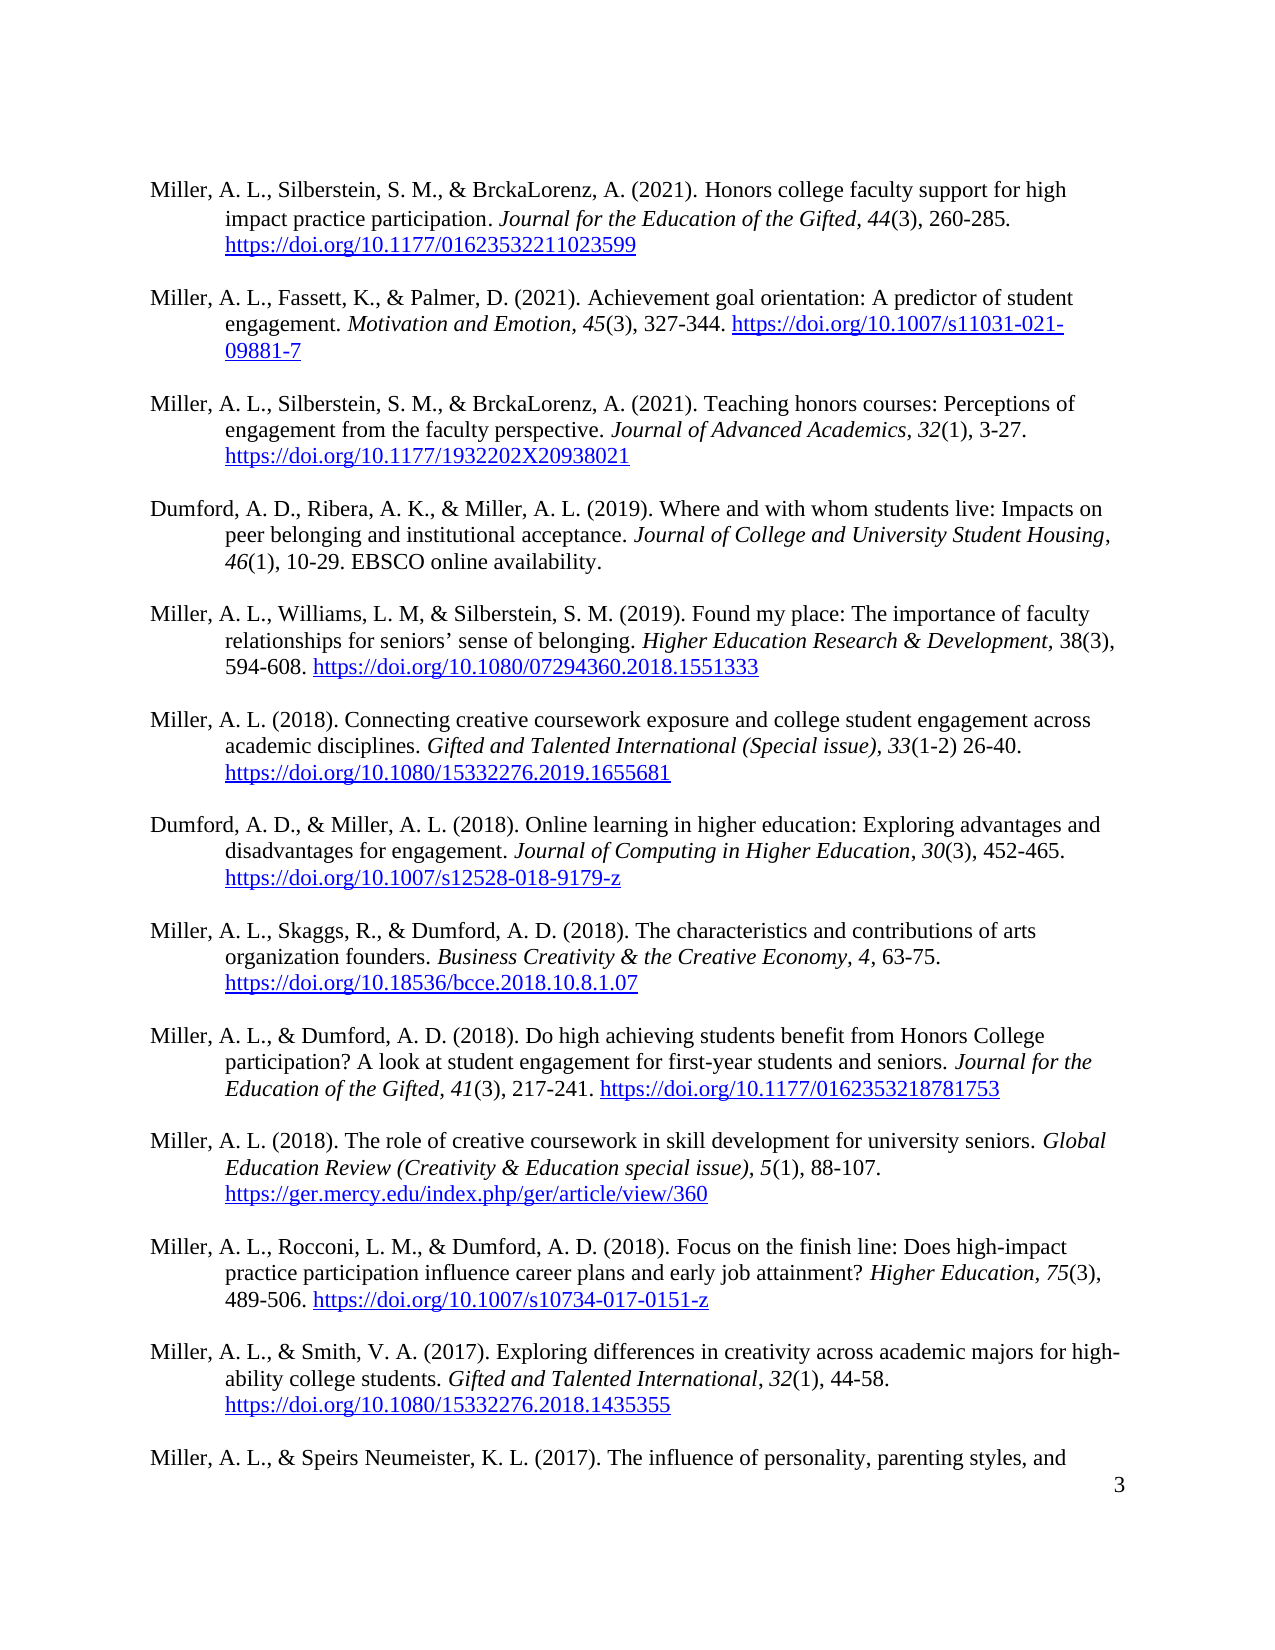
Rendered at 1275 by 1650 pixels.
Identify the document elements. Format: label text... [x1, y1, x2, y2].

text Dumford, A. D., Ribera, A. K., & Miller, A. L. (2019). Where and with whom students live: Impacts on peer belonging and institutional acceptance. Journal of College and University Student Housing, 46(1), 10-29. EBSCO online availability. [150, 495, 1125, 574]
text Miller, A. L., Skaggs, R., & Dumford, A. D. (2018). The characteristics and contributions of arts organization founders. Business Creativity & the Creative Economy, 4, 63-75. https://doi.org/10.18536/bcce.2018.10.8.1.07 [150, 917, 1125, 996]
text Miller, A. L., & Dumford, A. D. (2018). Do high achieving students benefit from Honors College participation? A look at student engagement for first-year students and seniors. Journal for the Education of the Gifted, 41(3), 217-241. https://doi.org/10.1177/0162353218781753 [150, 1022, 1125, 1101]
text Miller, A. L., Rocconi, L. M., & Dumford, A. D. (2018). Focus on the finish line: Does high-impact practice participation influence career plans and early job attainment? Higher Education, 75(3), 489-506. https://doi.org/10.1007/s10734-017-0151-z [150, 1233, 1125, 1312]
text Miller, A. L., Williams, L. M, & Silberstein, S. M. (2019). Found my place: The importance of faculty relationships for seniors’ sense of belonging. Higher Education Research & Development, 38(3), 594-608. https://doi.org/10.1080/07294360.2018.1551333 [150, 600, 1125, 679]
text Miller, A. L., Silberstein, S. M., & BrckaLorenz, A. (2021). Teaching honors courses: Perceptions of engagement from the faculty perspective. Journal of Advanced Academics, 32(1), 3-27. https://doi.org/10.1177/1932202X20938021 [150, 389, 1125, 469]
text Miller, A. L., Fassett, K., & Palmer, D. (2021). Achievement goal orientation: A predictor of student engagement. Motivation and Emotion, 45(3), 327-344. https://doi.org/10.1007/s11031-021-09881-7 [150, 284, 1125, 363]
text Miller, A. L. (2018). The role of creative coursework in skill development for university seniors. Global Education Review (Creativity & Education special issue), 5(1), 88-107. https://ger.mercy.edu/index.php/ger/article/view/360 [150, 1127, 1125, 1207]
text Miller, A. L., & Smith, V. A. (2017). Exploring differences in creativity across academic majors for high-ability college students. Gifted and Talented International, 32(1), 44-58. https://doi.org/10.1080/15332276.2018.1435355 [150, 1338, 1125, 1417]
text Dumford, A. D., & Miller, A. L. (2018). Online learning in higher education: Exploring advantages and disadvantages for engagement. Journal of Computing in Higher Education, 30(3), 452-465. https://doi.org/10.1007/s12528-018-9179-z [150, 811, 1125, 890]
text Miller, A. L., Silberstein, S. M., & BrckaLorenz, A. (2021). Honors college faculty support for high impact practice participation. Journal for the Education of the Gifted, 44(3), 260-285. https://doi.org/10.1177/01623532211023599 [150, 176, 1125, 258]
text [150, 1444, 1125, 1470]
text Miller, A. L. (2018). Connecting creative coursework exposure and college student engagement across academic disciplines. Gifted and Talented International (Special issue), 33(1-2) 26-40. https://doi.org/10.1080/15332276.2019.1655681 [150, 706, 1125, 785]
